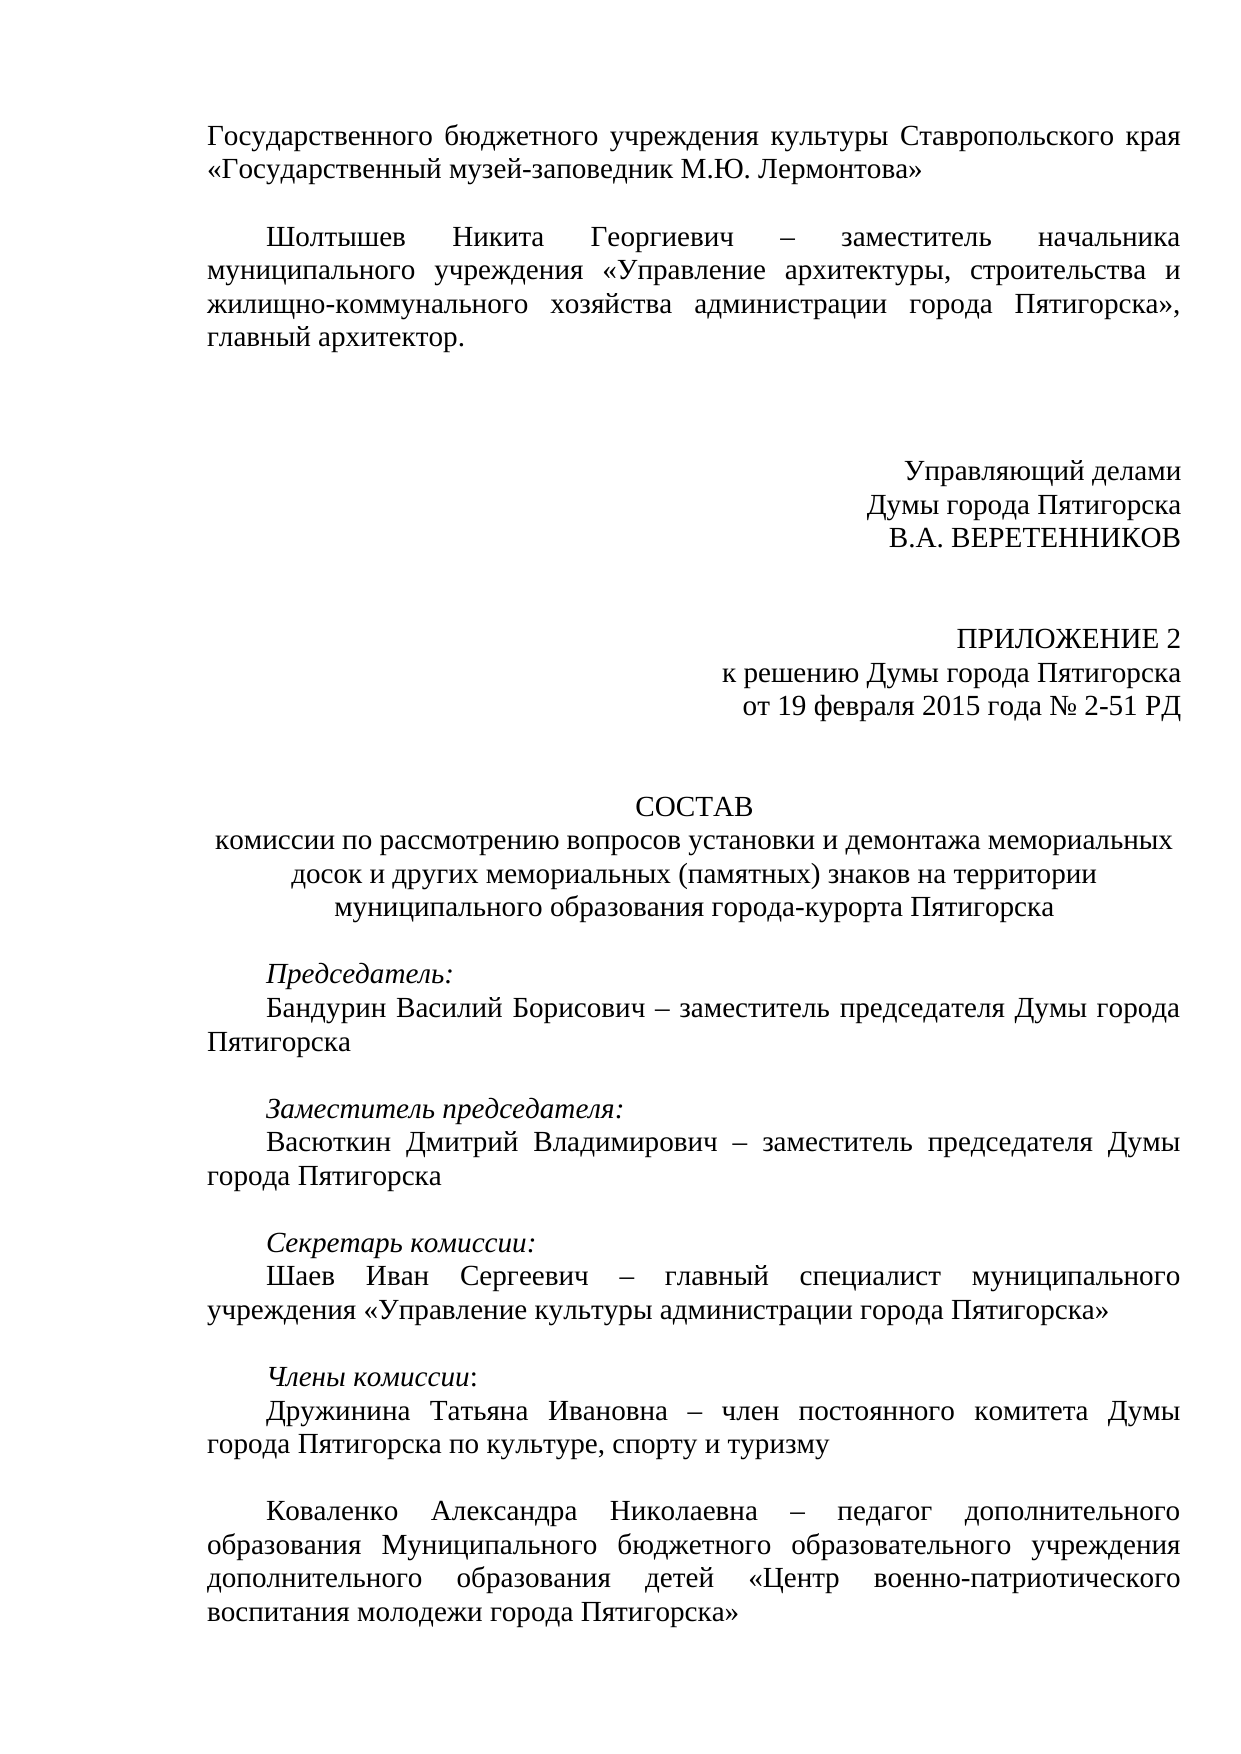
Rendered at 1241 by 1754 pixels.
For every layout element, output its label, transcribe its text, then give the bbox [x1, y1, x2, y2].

text к решению Думы города Пятигорска [207, 655, 1181, 688]
text Члены комиссии: [207, 1359, 1181, 1393]
text СОСТАВ [207, 789, 1182, 822]
text В.А. Веретенников [207, 521, 1181, 554]
text Шолтышев Никита Георгиевич – заместитель начальника муниципального учреждения «Управление архитектуры, строительства и жилищно-коммунального хозяйства администрации города Пятигорска», главный архитектор. [207, 219, 1181, 353]
text Бандурин Василий Борисович – заместитель председателя Думы города Пятигорска [207, 990, 1181, 1057]
text Заместитель председателя: [207, 1091, 1181, 1124]
text Коваленко Александра Николаевна – педагог дополнительного образования Муниципального бюджетного образовательного учреждения дополнительного образования детей «Центр военно-патриотического воспитания молодежи города Пятигорска» [207, 1493, 1181, 1627]
text ПРИЛОЖЕНИЕ 2 [207, 621, 1181, 655]
text Дружинина Татьяна Ивановна – член постоянного комитета Думы города Пятигорска по культуре, спорту и туризму [207, 1393, 1181, 1460]
text Секретарь комиссии: [207, 1225, 1181, 1258]
text Шаев Иван Сергеевич – главный специалист муниципального учреждения «Управление культуры администрации города Пятигорска» [207, 1258, 1181, 1326]
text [207, 118, 1181, 185]
text Управляющий делами [207, 453, 1181, 487]
text комиссии по рассмотрению вопросов установки и демонтажа мемориальных досок и других мемориальных (памятных) знаков на территории муниципального образования города-курорта Пятигорска [207, 822, 1182, 923]
text Васюткин Дмитрий Владимирович – заместитель председателя Думы города Пятигорска [207, 1124, 1181, 1191]
text Председатель: [207, 957, 1181, 990]
text от 19 февраля 2015 года № 2-51 РД [207, 688, 1181, 722]
text Думы города Пятигорска [207, 487, 1181, 521]
